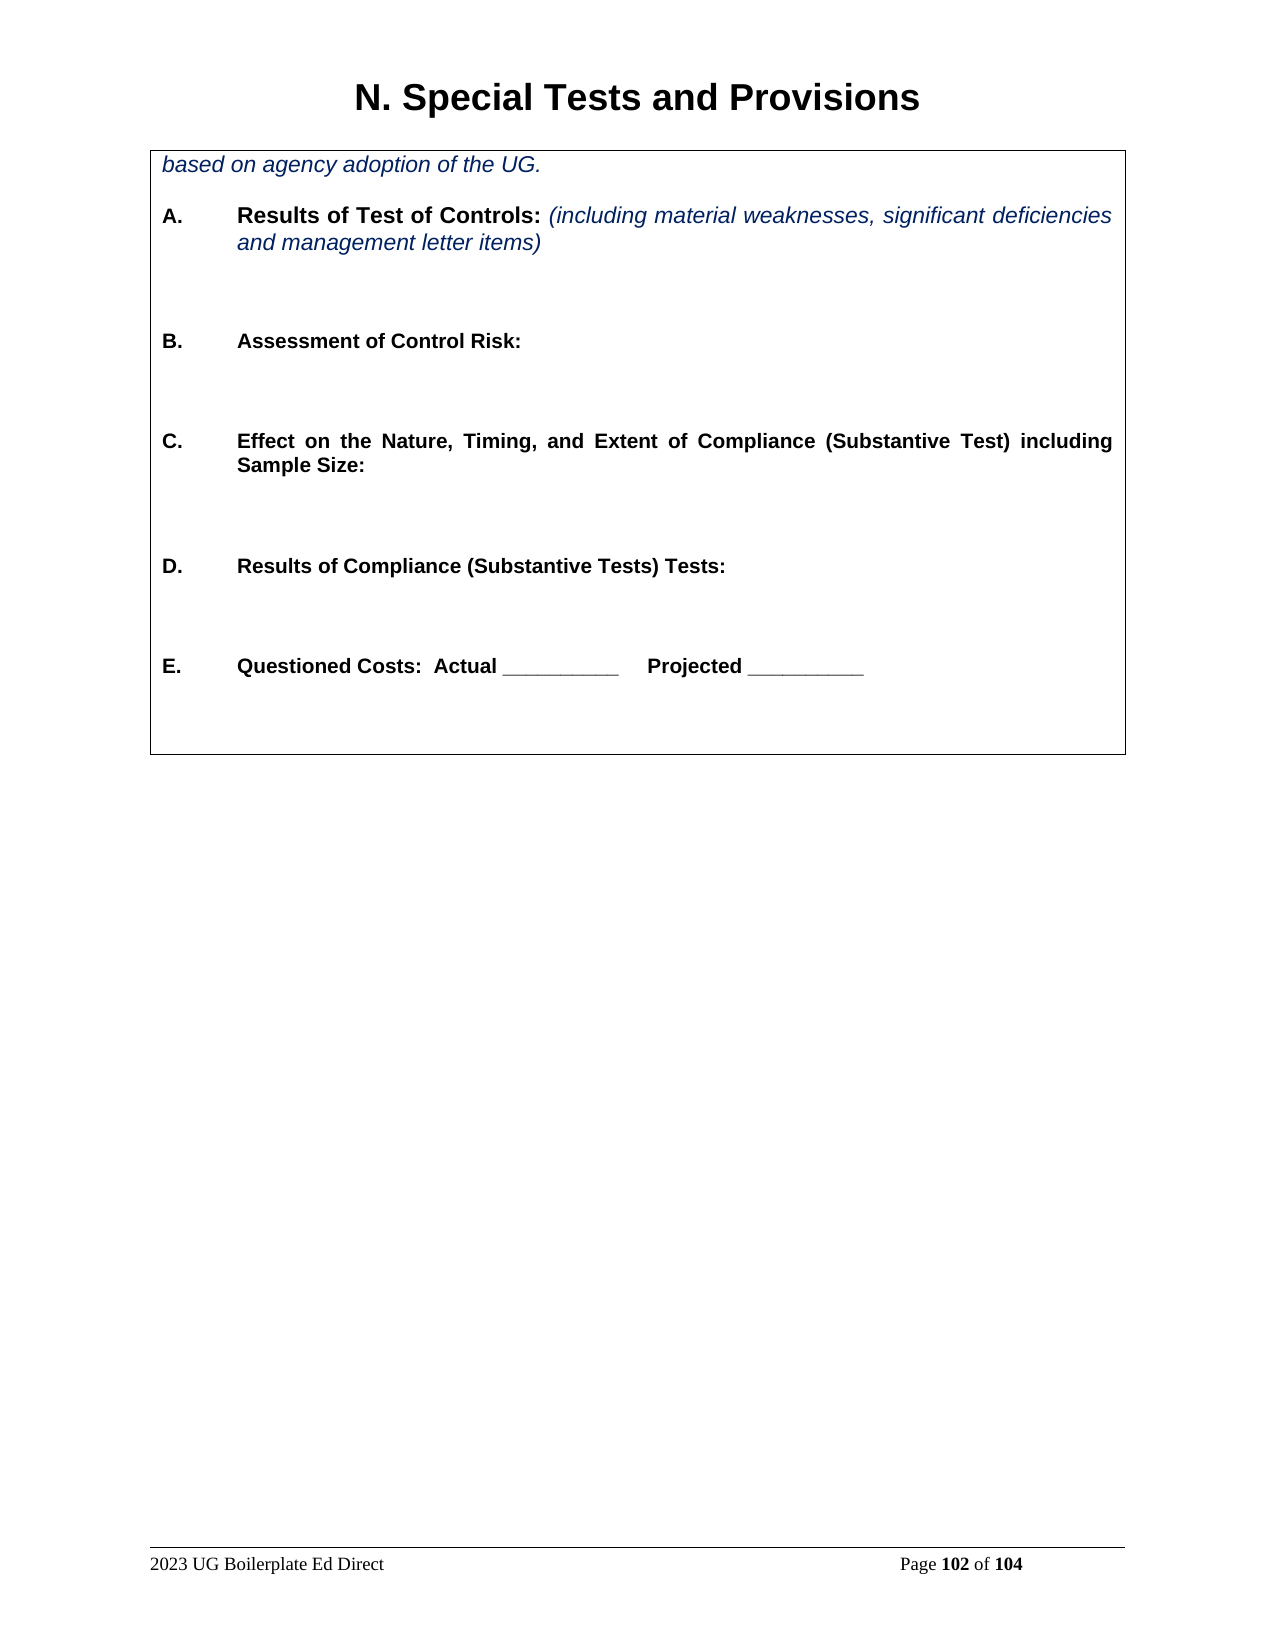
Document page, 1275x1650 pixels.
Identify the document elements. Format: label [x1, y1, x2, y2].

table_header [151, 151, 1125, 754]
